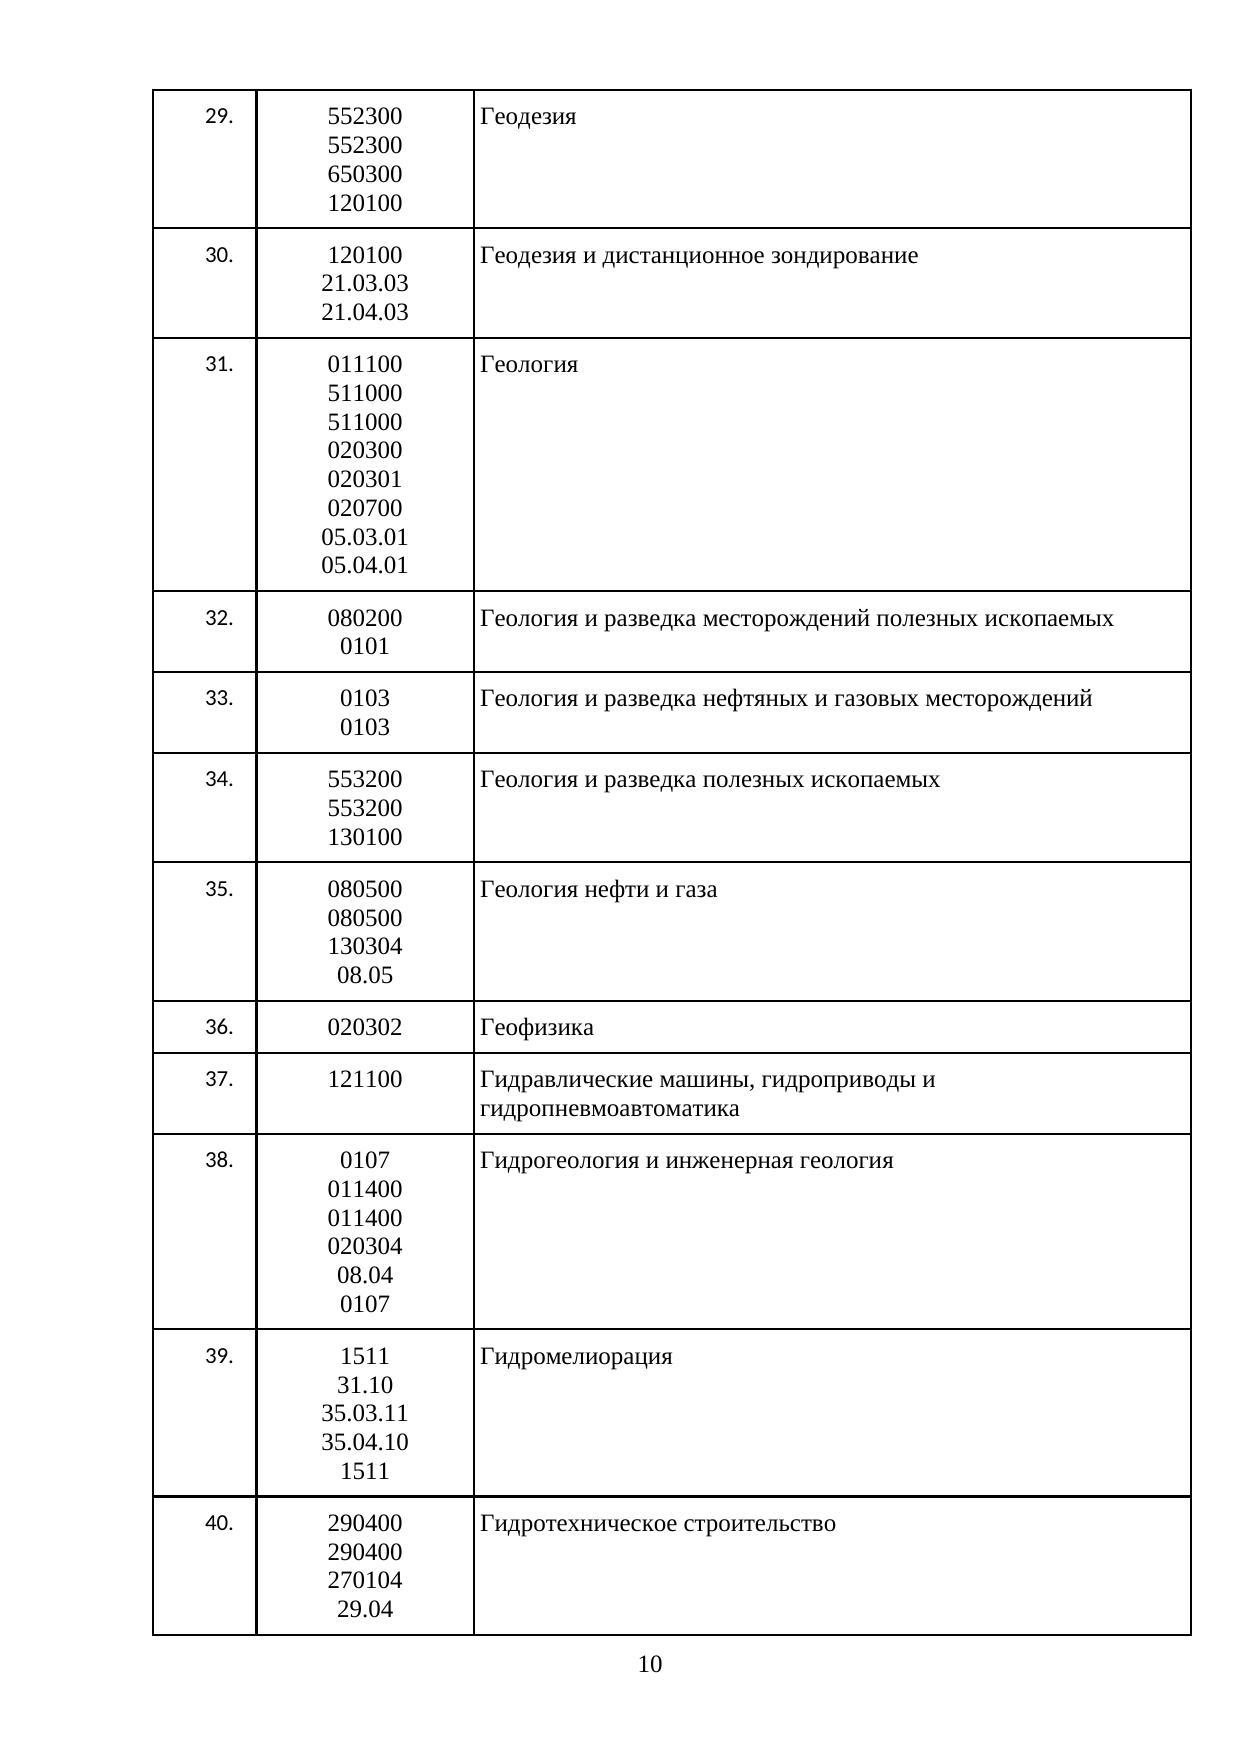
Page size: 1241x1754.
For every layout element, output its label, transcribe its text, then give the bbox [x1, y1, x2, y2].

table_cell 553200 553200 130100 [258, 754, 473, 861]
table_cell 020302 [258, 1002, 473, 1052]
table_cell [154, 592, 255, 671]
table_cell Геология и разведка месторождений полезных ископаемых [475, 592, 1190, 671]
table_cell Геология нефти и газа [475, 863, 1190, 999]
table_cell Гидротехническое строительство [475, 1498, 1190, 1634]
table_cell [154, 91, 255, 227]
table_cell [154, 1330, 255, 1495]
table_cell [154, 339, 255, 590]
table_cell [154, 1054, 255, 1132]
table_cell 080500 080500 130304 08.05 [258, 863, 473, 999]
table_cell [154, 1002, 255, 1052]
table_cell [154, 1498, 255, 1634]
table_cell Геология и разведка полезных ископаемых [475, 754, 1190, 861]
table_cell Геодезия [475, 91, 1190, 227]
table_cell [154, 229, 255, 337]
table_cell Геология и разведка нефтяных и газовых месторождений [475, 673, 1190, 752]
table_cell 552300 552300 650300 120100 [258, 91, 473, 227]
table_cell 1511 31.10 35.03.11 35.04.10 1511 [258, 1330, 473, 1495]
table_cell Гидромелиорация [475, 1330, 1190, 1495]
table_cell 080200 0101 [258, 592, 473, 671]
table_cell Гидрогеология и инженерная геология [475, 1135, 1190, 1328]
table_cell [154, 863, 255, 999]
table_cell Геодезия и дистанционное зондирование [475, 229, 1190, 337]
table_cell Геология [475, 339, 1190, 590]
table_cell Гидравлические машины, гидроприводы и гидропневмоавтоматика [475, 1054, 1190, 1132]
table_cell 0107 011400 011400 020304 08.04 0107 [258, 1135, 473, 1328]
table_cell 121100 [258, 1054, 473, 1132]
table_cell 011100 511000 511000 020300 020301 020700 05.03.01 05.04.01 [258, 339, 473, 590]
table_cell 290400 290400 270104 29.04 [258, 1498, 473, 1634]
table_cell 0103 0103 [258, 673, 473, 752]
table_cell [154, 673, 255, 752]
table_cell [154, 754, 255, 861]
table_cell Геофизика [475, 1002, 1190, 1052]
table_cell 120100 21.03.03 21.04.03 [258, 229, 473, 337]
table_cell [154, 1135, 255, 1328]
